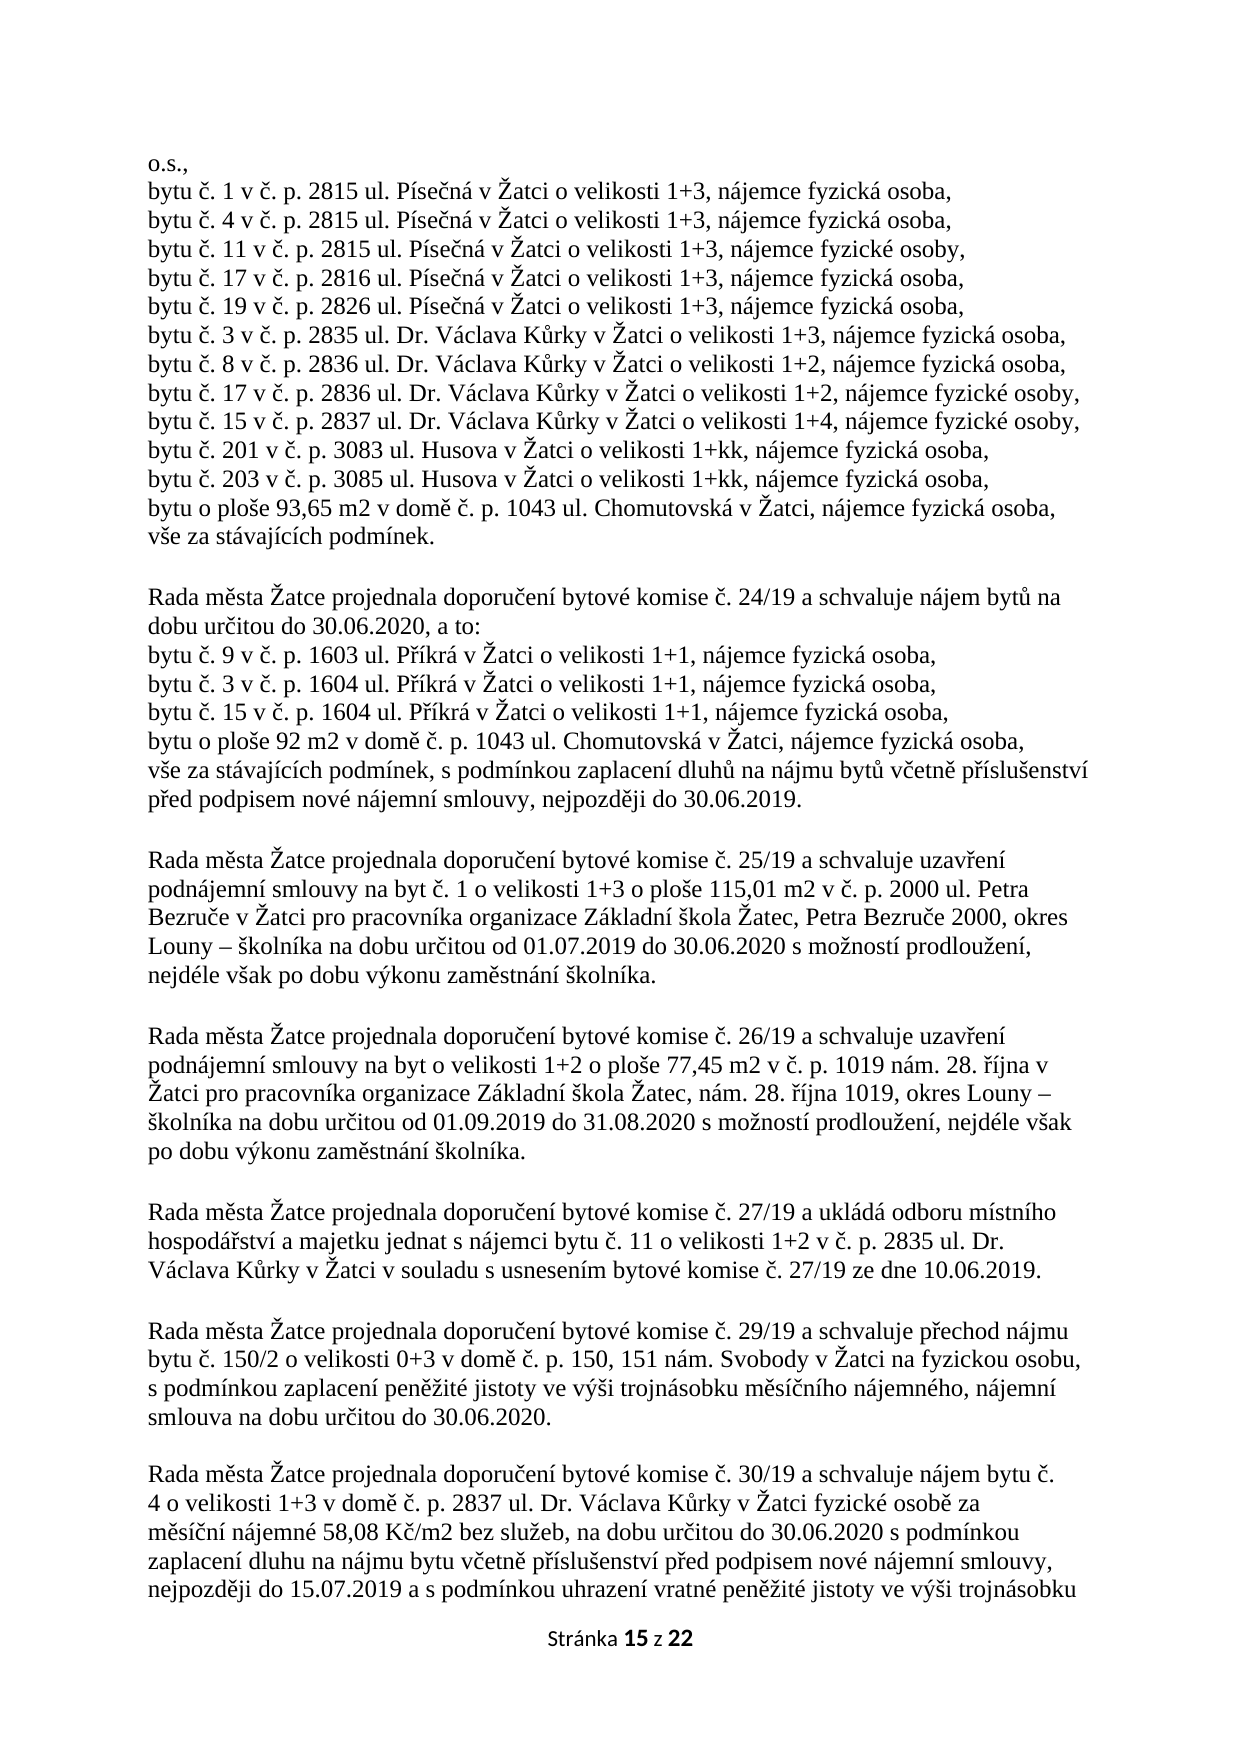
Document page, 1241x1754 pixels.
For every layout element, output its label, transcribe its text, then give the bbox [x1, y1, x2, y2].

text bytu č. 201 v č. p. 3083 ul. Husova v Žatci o velikosti 1+kk, nájemce fyzická osoba, [148, 435, 1093, 464]
text dobu určitou do 30.06.2020, a to: [148, 611, 1093, 640]
text bytu č. 8 v č. p. 2836 ul. Dr. Václava Kůrky v Žatci o velikosti 1+2, nájemce fyzická osoba, [148, 349, 1093, 378]
text Rada města Žatce projednala doporučení bytové komise č. 25/19 a schvaluje uzavření podnájemní smlouvy na byt č. 1 o velikosti 1+3 o ploše 115,01 m2 v č. p. 2000 ul. Petra [148, 845, 1093, 902]
text bytu č. 4 v č. p. 2815 ul. Písečná v Žatci o velikosti 1+3, nájemce fyzická osoba, [148, 205, 1093, 234]
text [148, 148, 1093, 176]
text Žatci pro pracovníka organizace Základní škola Žatec, nám. 28. října 1019, okres Louny – školníka na dobu určitou od 01.09.2019 do 31.08.2020 s možností prodloužení, nejdéle však po dobu výkonu zaměstnání školníka. [148, 1078, 1093, 1165]
text bytu č. 11 v č. p. 2815 ul. Písečná v Žatci o velikosti 1+3, nájemce fyzické osoby, [148, 234, 1093, 263]
text s podmínkou zaplacení peněžité jistoty ve výši trojnásobku měsíčního nájemného, nájemní smlouva na dobu určitou do 30.06.2020. [148, 1373, 1093, 1431]
text bytu č. 1 v č. p. 2815 ul. Písečná v Žatci o velikosti 1+3, nájemce fyzická osoba, [148, 176, 1093, 205]
text Rada města Žatce projednala doporučení bytové komise č. 29/19 a schvaluje přechod nájmu bytu č. 150/2 o velikosti 0+3 v domě č. p. 150, 151 nám. Svobody v Žatci na fyzickou osobu, [148, 1316, 1093, 1373]
text bytu č. 15 v č. p. 1604 ul. Příkrá v Žatci o velikosti 1+1, nájemce fyzická osoba, [148, 697, 1093, 726]
text měsíční nájemné 58,08 Kč/m2 bez služeb, na dobu určitou do 30.06.2020 s podmínkou [148, 1517, 1093, 1546]
text bytu č. 3 v č. p. 2835 ul. Dr. Václava Kůrky v Žatci o velikosti 1+3, nájemce fyzická osoba, [148, 320, 1093, 349]
text hospodářství a majetku jednat s nájemci bytu č. 11 o velikosti 1+2 v č. p. 2835 ul. Dr. Václava Kůrky v Žatci v souladu s usnesením bytové komise č. 27/19 ze dne 10.06.2019. [148, 1226, 1093, 1283]
text bytu o ploše 93,65 m2 v domě č. p. 1043 ul. Chomutovská v Žatci, nájemce fyzická osoba, [148, 493, 1093, 521]
text bytu č. 3 v č. p. 1604 ul. Příkrá v Žatci o velikosti 1+1, nájemce fyzická osoba, [148, 669, 1093, 697]
text bytu o ploše 92 m2 v domě č. p. 1043 ul. Chomutovská v Žatci, nájemce fyzická osoba, [148, 726, 1093, 755]
text Rada města Žatce projednala doporučení bytové komise č. 27/19 a ukládá odboru místního [148, 1197, 1093, 1226]
text zaplacení dluhu na nájmu bytu včetně příslušenství před podpisem nové nájemní smlouvy, [148, 1546, 1093, 1574]
text bytu č. 19 v č. p. 2826 ul. Písečná v Žatci o velikosti 1+3, nájemce fyzická osoba, [148, 291, 1093, 320]
text bytu č. 203 v č. p. 3085 ul. Husova v Žatci o velikosti 1+kk, nájemce fyzická osoba, [148, 464, 1093, 493]
text Rada města Žatce projednala doporučení bytové komise č. 30/19 a schvaluje nájem bytu č. [148, 1459, 1093, 1488]
text bytu č. 17 v č. p. 2816 ul. Písečná v Žatci o velikosti 1+3, nájemce fyzická osoba, [148, 263, 1093, 291]
text Rada města Žatce projednala doporučení bytové komise č. 26/19 a schvaluje uzavření podnájemní smlouvy na byt o velikosti 1+2 o ploše 77,45 m2 v č. p. 1019 nám. 28. října v [148, 1021, 1093, 1078]
text bytu č. 17 v č. p. 2836 ul. Dr. Václava Kůrky v Žatci o velikosti 1+2, nájemce fyzické osoby, [148, 378, 1093, 406]
text 4 o velikosti 1+3 v domě č. p. 2837 ul. Dr. Václava Kůrky v Žatci fyzické osobě za [148, 1488, 1093, 1517]
text Rada města Žatce projednala doporučení bytové komise č. 24/19 a schvaluje nájem bytů na [148, 582, 1093, 611]
text bytu č. 9 v č. p. 1603 ul. Příkrá v Žatci o velikosti 1+1, nájemce fyzická osoba, [148, 640, 1093, 669]
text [148, 1574, 1093, 1603]
text vše za stávajících podmínek, s podmínkou zaplacení dluhů na nájmu bytů včetně příslušenství před podpisem nové nájemní smlouvy, nejpozději do 30.06.2019. [148, 755, 1093, 812]
text bytu č. 15 v č. p. 2837 ul. Dr. Václava Kůrky v Žatci o velikosti 1+4, nájemce fyzické osoby, [148, 406, 1093, 435]
text Bezruče v Žatci pro pracovníka organizace Základní škola Žatec, Petra Bezruče 2000, okres Louny – školníka na dobu určitou od 01.07.2019 do 30.06.2020 s možností prodloužení, nejdéle však po dobu výkonu zaměstnání školníka. [148, 902, 1093, 989]
text vše za stávajících podmínek. [148, 521, 1093, 550]
